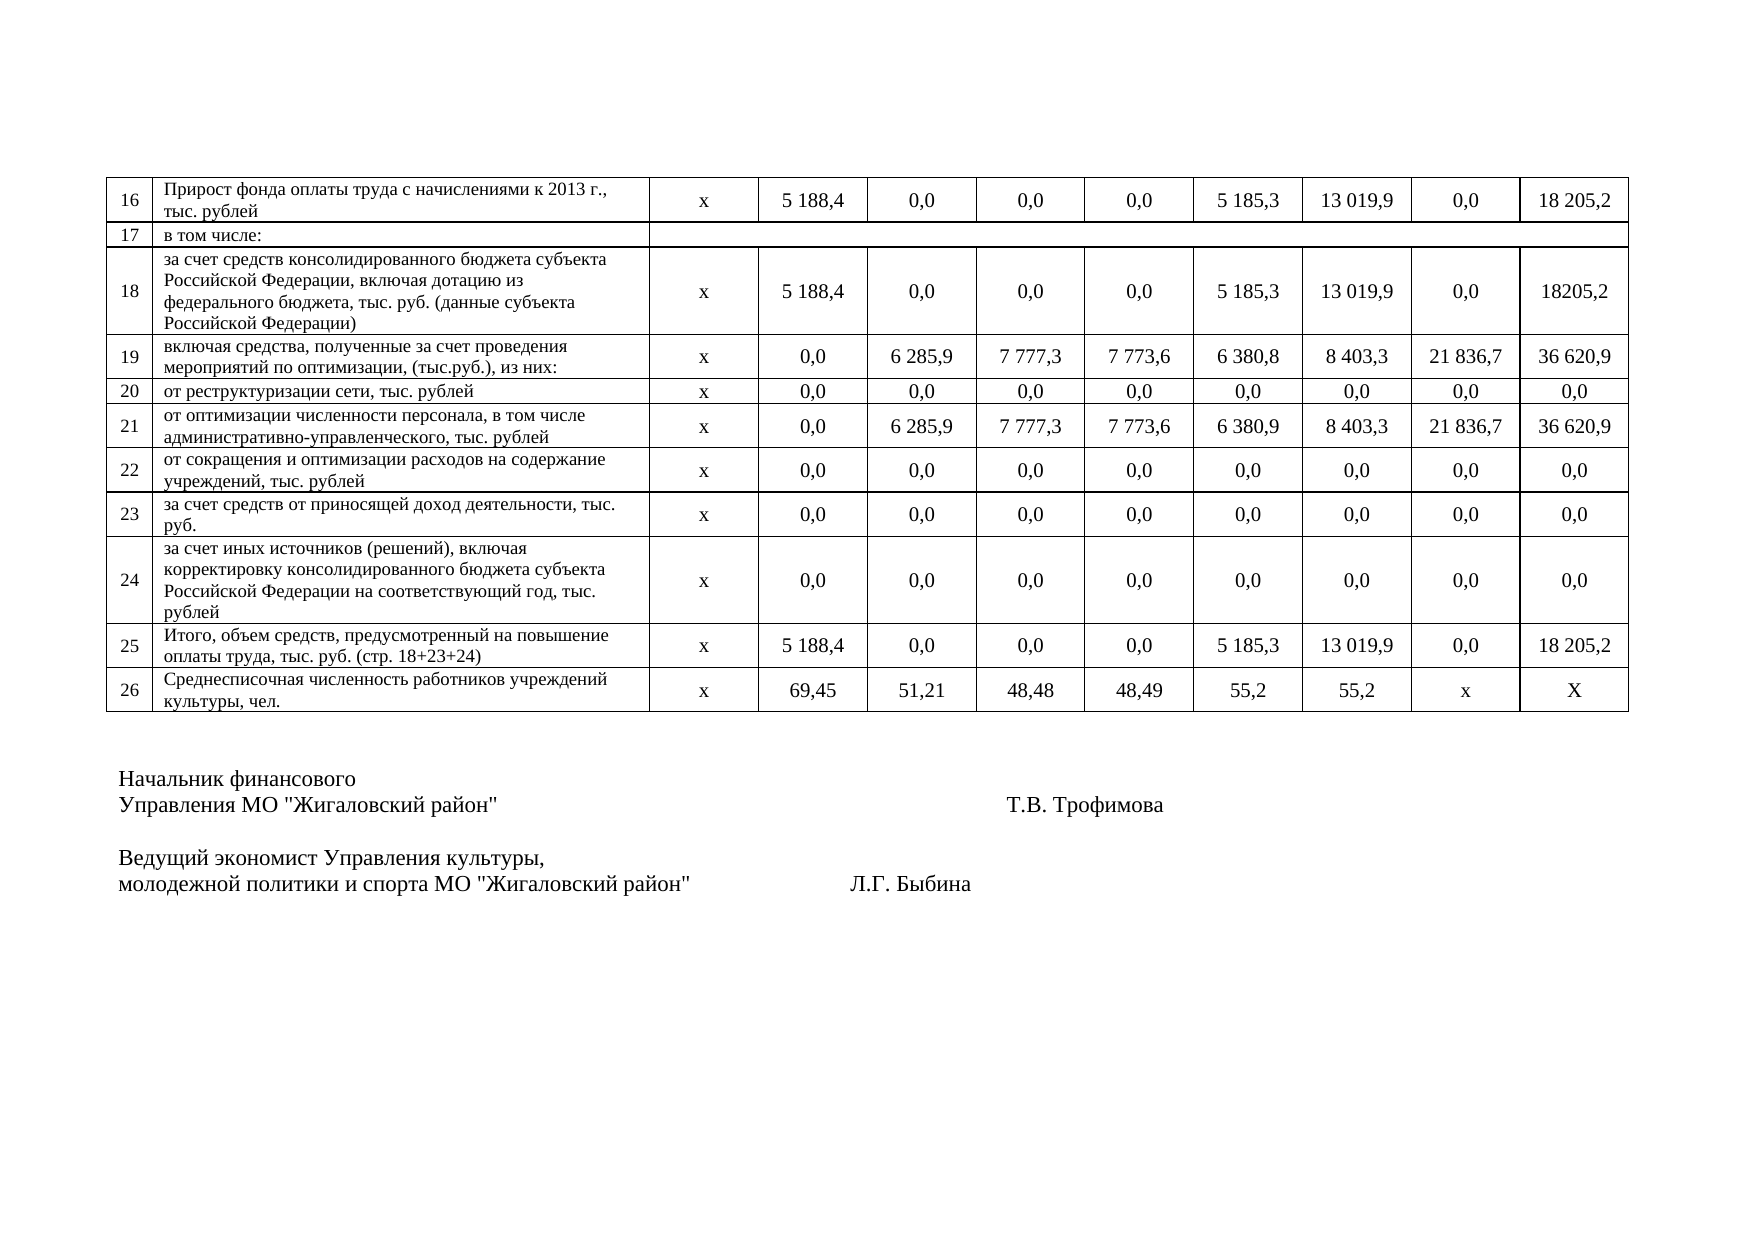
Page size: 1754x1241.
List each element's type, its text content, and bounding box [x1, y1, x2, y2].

table_cell 0,0 [759, 448, 867, 491]
table_cell 0,0 [1194, 493, 1302, 536]
table_cell 0,0 [1521, 537, 1628, 623]
table_cell 21 836,7 [1412, 404, 1519, 447]
table_cell 0,0 [1085, 379, 1193, 403]
table_cell 0,0 [1521, 493, 1628, 536]
text Ведущий экономист Управления культуры, [118, 844, 1695, 870]
table_cell 17 [107, 223, 152, 246]
table_cell 0,0 [868, 448, 976, 491]
table_cell 0,0 [1412, 537, 1519, 623]
text Начальник финансового [118, 765, 1695, 791]
table_cell 7 773,6 [1085, 404, 1193, 447]
table_cell 48,48 [977, 668, 1084, 711]
table_cell 6 285,9 [868, 335, 976, 378]
table_cell 8 403,3 [1303, 335, 1411, 378]
table_cell 5 188,4 [759, 248, 867, 334]
table_cell 20 [107, 379, 152, 403]
table_cell 0,0 [1303, 379, 1411, 403]
table_cell 0,0 [1085, 493, 1193, 536]
table_cell 13 019,9 [1303, 624, 1411, 667]
table_cell 0,0 [759, 493, 867, 536]
table_cell х [650, 493, 758, 536]
table_cell 13 019,9 [1303, 248, 1411, 334]
table_cell 26 [107, 668, 152, 711]
table_cell х [650, 178, 758, 221]
table_cell 25 [107, 624, 152, 667]
table_cell 5 185,3 [1194, 248, 1302, 334]
table_cell 0,0 [868, 624, 976, 667]
table_cell 0,0 [1303, 448, 1411, 491]
table_cell 0,0 [1085, 537, 1193, 623]
table_cell 0,0 [977, 379, 1084, 403]
table_cell 7 777,3 [977, 404, 1084, 447]
table_cell 0,0 [1085, 248, 1193, 334]
table_cell х [650, 379, 758, 403]
table_cell х [650, 537, 758, 623]
table_cell 0,0 [1303, 493, 1411, 536]
table_cell 0,0 [1521, 448, 1628, 491]
table_cell 21 836,7 [1412, 335, 1519, 378]
table_cell от оптимизации численности персонала, в том числе административно-управленческого, тыс. рублей [153, 404, 649, 447]
table_cell 0,0 [1085, 178, 1193, 221]
table_cell 0,0 [759, 537, 867, 623]
table_cell 0,0 [868, 537, 976, 623]
table_cell 0,0 [977, 493, 1084, 536]
table_cell х [650, 335, 758, 378]
table_cell Итого, объем средств, предусмотренный на повышение оплаты труда, тыс. руб. (стр. 18+23+24) [153, 624, 649, 667]
table_cell 13 019,9 [1303, 178, 1411, 221]
table_cell 51,21 [868, 668, 976, 711]
table_cell 69,45 [759, 668, 867, 711]
table_cell 18 205,2 [1521, 624, 1628, 667]
table_cell 0,0 [1521, 379, 1628, 403]
table_cell от реструктуризации сети, тыс. рублей [153, 379, 649, 403]
table_cell 18205,2 [1521, 248, 1628, 334]
table_cell 0,0 [1412, 624, 1519, 667]
table_cell 0,0 [977, 537, 1084, 623]
table_cell от сокращения и оптимизации расходов на содержание учреждений, тыс. рублей [153, 448, 649, 491]
table_cell 36 620,9 [1521, 335, 1628, 378]
table_cell 0,0 [759, 404, 867, 447]
table_cell 5 185,3 [1194, 178, 1302, 221]
table_cell х [650, 624, 758, 667]
table_cell 22 [107, 448, 152, 491]
table_cell 0,0 [868, 379, 976, 403]
table_cell 24 [107, 537, 152, 623]
table_cell 0,0 [977, 448, 1084, 491]
table_cell 0,0 [759, 335, 867, 378]
text молодежной политики и спорта МО "Жигаловский район" Л.Г. Быбина [118, 870, 1695, 897]
table_cell 6 380,9 [1194, 404, 1302, 447]
table_cell 18 205,2 [1521, 178, 1628, 221]
table_cell 0,0 [868, 178, 976, 221]
table_cell включая средства, полученные за счет проведения мероприятий по оптимизации, (тыс.руб.), из них: [153, 335, 649, 378]
table_cell 6 285,9 [868, 404, 976, 447]
table_cell 0,0 [1194, 448, 1302, 491]
text Управления МО "Жигаловский район" Т.В. Трофимова [118, 791, 1695, 818]
table_cell 19 [107, 335, 152, 378]
table_cell за счет средств от приносящей доход деятельности, тыс. руб. [153, 493, 649, 536]
table_cell 0,0 [1303, 537, 1411, 623]
table_cell х [650, 404, 758, 447]
table_cell 7 777,3 [977, 335, 1084, 378]
table_cell 55,2 [1194, 668, 1302, 711]
table_cell Х [1521, 668, 1628, 711]
table_cell 0,0 [1085, 624, 1193, 667]
table_cell 0,0 [1194, 379, 1302, 403]
table_cell 21 [107, 404, 152, 447]
table_cell 0,0 [977, 624, 1084, 667]
table_cell 48,49 [1085, 668, 1193, 711]
table_cell х [650, 448, 758, 491]
table_cell Прирост фонда оплаты труда с начислениями к ., тыс. рублей [153, 178, 649, 221]
table_cell 0,0 [1412, 493, 1519, 536]
table_cell 0,0 [977, 248, 1084, 334]
table_cell 0,0 [868, 493, 976, 536]
table_cell х [1412, 668, 1519, 711]
table_cell 16 [107, 178, 152, 221]
table_cell 0,0 [1412, 178, 1519, 221]
table_cell [650, 223, 1628, 246]
table_cell в том числе: [153, 223, 649, 246]
table_cell х [650, 248, 758, 334]
table_cell 55,2 [1303, 668, 1411, 711]
table_cell 5 188,4 [759, 624, 867, 667]
table_cell за счет средств консолидированного бюджета субъекта Российской Федерации, включая дотацию из федерального бюджета, тыс. руб. (данные субъекта Российской Федерации) [153, 248, 649, 334]
table_cell 23 [107, 493, 152, 536]
table_cell 0,0 [1412, 248, 1519, 334]
table_cell 0,0 [977, 178, 1084, 221]
table_cell 0,0 [1412, 379, 1519, 403]
table_cell 18 [107, 248, 152, 334]
table_cell 0,0 [1085, 448, 1193, 491]
table_cell 0,0 [1412, 448, 1519, 491]
table_cell 0,0 [1194, 537, 1302, 623]
table_cell за счет иных источников (решений), включая корректировку консолидированного бюджета субъекта Российской Федерации на соответствующий год, тыс. рублей [153, 537, 649, 623]
table_cell Среднесписочная численность работников учреждений культуры, чел. [153, 668, 649, 711]
table_cell 5 188,4 [759, 178, 867, 221]
table_cell 7 773,6 [1085, 335, 1193, 378]
table_cell 8 403,3 [1303, 404, 1411, 447]
table_cell 5 185,3 [1194, 624, 1302, 667]
table_cell 0,0 [868, 248, 976, 334]
table_cell х [650, 668, 758, 711]
table_cell 6 380,8 [1194, 335, 1302, 378]
table_cell 0,0 [759, 379, 867, 403]
table_cell 36 620,9 [1521, 404, 1628, 447]
